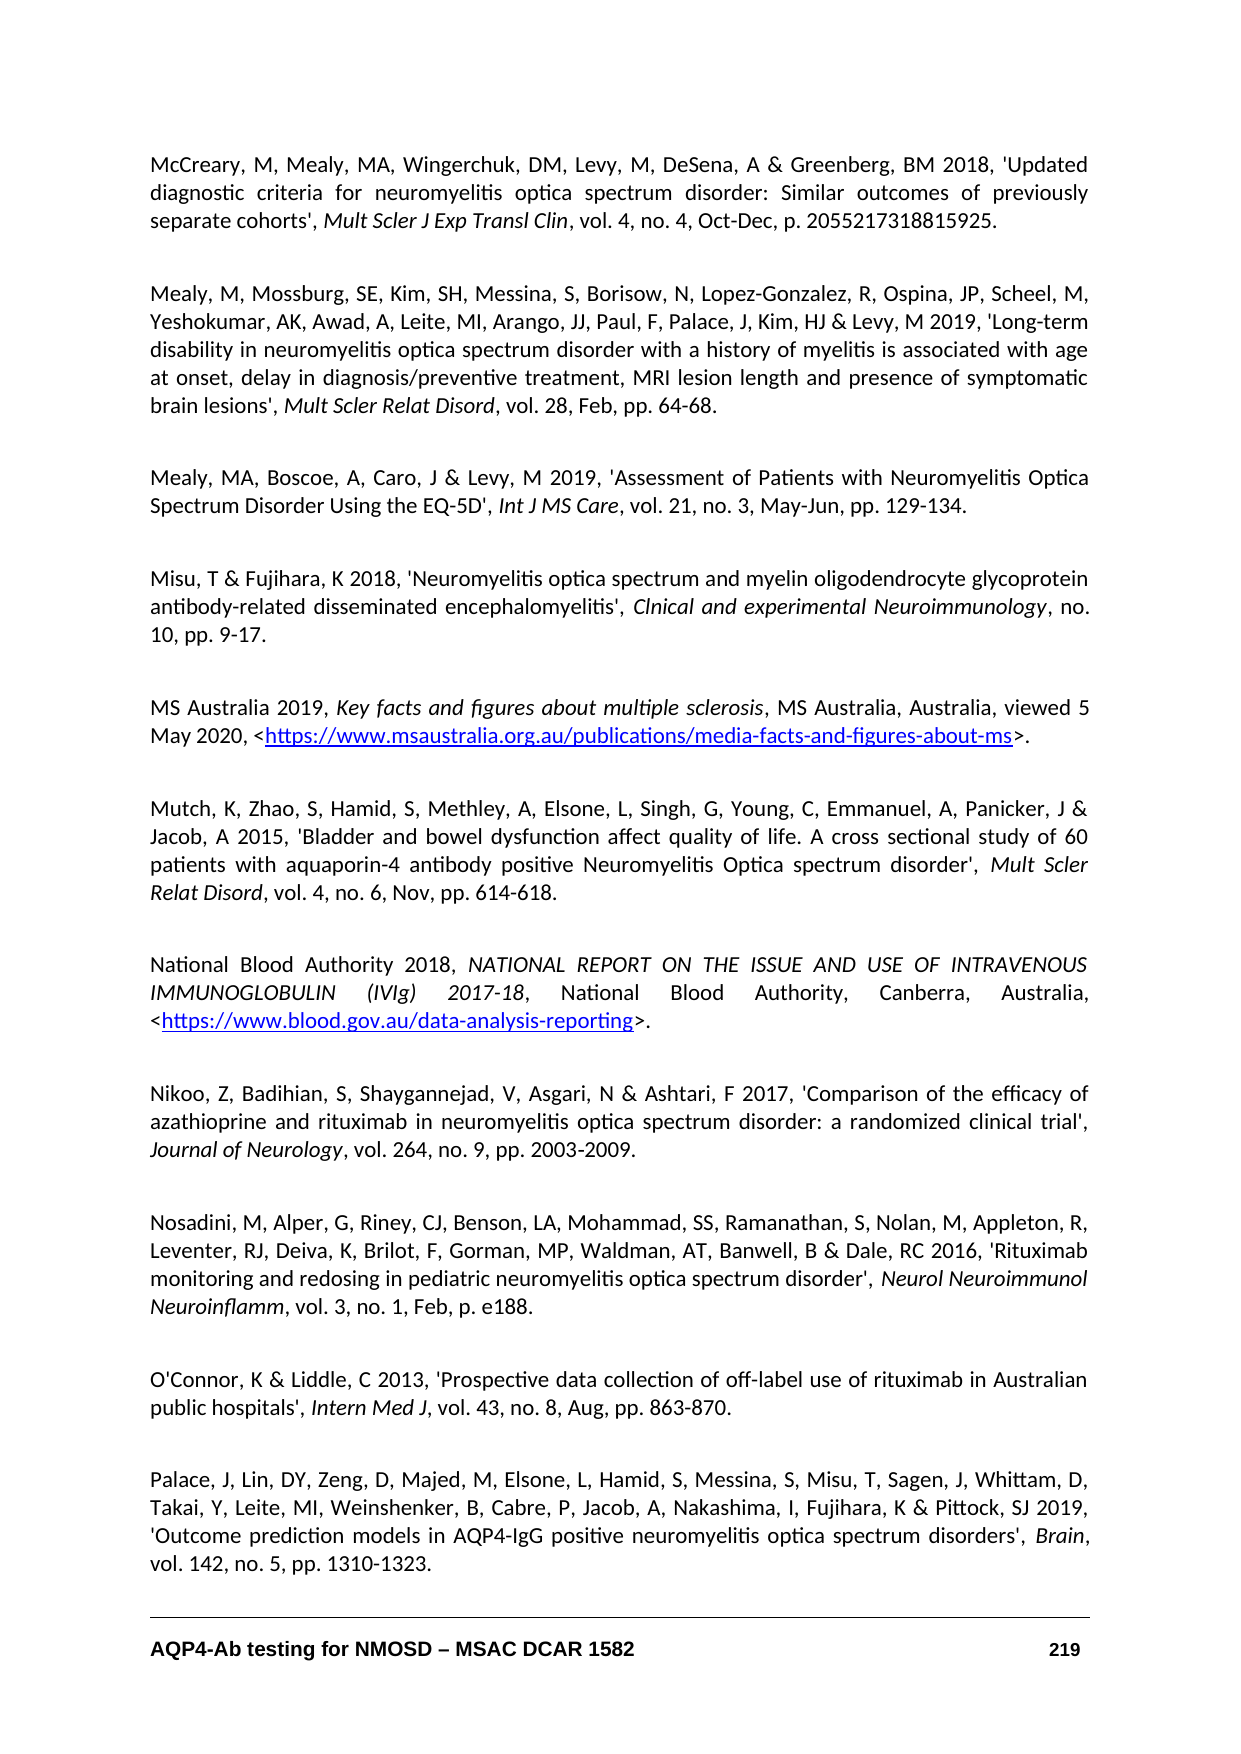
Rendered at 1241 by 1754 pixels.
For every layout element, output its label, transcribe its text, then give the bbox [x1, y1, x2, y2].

text Misu, T & Fujihara, K 2018, 'Neuromyelitis optica spectrum and myelin oligodendrocyte glycoprotein antibody-related disseminated encephalomyelitis', Clnical and experimental Neuroimmunology, no. 10, pp. 9-17. [150, 564, 1090, 648]
text McCreary, M, Mealy, MA, Wingerchuk, DM, Levy, M, DeSena, A & Greenberg, BM 2018, 'Updated diagnostic criteria for neuromyelitis optica spectrum disorder: Similar outcomes of previously separate cohorts', Mult Scler J Exp Transl Clin, vol. 4, no. 4, Oct-Dec, p. 2055217318815925. [150, 150, 1090, 234]
text Mealy, MA, Boscoe, A, Caro, J & Levy, M 2019, 'Assessment of Patients with Neuromyelitis Optica Spectrum Disorder Using the EQ-5D', Int J MS Care, vol. 21, no. 3, May-Jun, pp. 129-134. [150, 463, 1090, 519]
text MS Australia 2019, Key facts and figures about multiple sclerosis, MS Australia, Australia, viewed 5 May 2020, <https://www.msaustralia.org.au/publications/media-facts-and-figures-about-ms>. [150, 693, 1090, 749]
text Nikoo, Z, Badihian, S, Shaygannejad, V, Asgari, N & Ashtari, F 2017, 'Comparison of the efficacy of azathioprine and rituximab in neuromyelitis optica spectrum disorder: a randomized clinical trial', Journal of Neurology, vol. 264, no. 9, pp. 2003‐2009. [150, 1079, 1090, 1163]
text Palace, J, Lin, DY, Zeng, D, Majed, M, Elsone, L, Hamid, S, Messina, S, Misu, T, Sagen, J, Whittam, D, Takai, Y, Leite, MI, Weinshenker, B, Cabre, P, Jacob, A, Nakashima, I, Fujihara, K & Pittock, SJ 2019, 'Outcome prediction models in AQP4-IgG positive neuromyelitis optica spectrum disorders', Brain, vol. 142, no. 5, pp. 1310-1323. [150, 1466, 1090, 1578]
text Mealy, M, Mossburg, SE, Kim, SH, Messina, S, Borisow, N, Lopez-Gonzalez, R, Ospina, JP, Scheel, M, Yeshokumar, AK, Awad, A, Leite, MI, Arango, JJ, Paul, F, Palace, J, Kim, HJ & Levy, M 2019, 'Long-term disability in neuromyelitis optica spectrum disorder with a history of myelitis is associated with age at onset, delay in diagnosis/preventive treatment, MRI lesion length and presence of symptomatic brain lesions', Mult Scler Relat Disord, vol. 28, Feb, pp. 64-68. [150, 279, 1090, 419]
text O'Connor, K & Liddle, C 2013, 'Prospective data collection of off-label use of rituximab in Australian public hospitals', Intern Med J, vol. 43, no. 8, Aug, pp. 863-870. [150, 1365, 1090, 1421]
text National Blood Authority 2018, NATIONAL REPORT ON THE ISSUE AND USE OF INTRAVENOUS IMMUNOGLOBULIN (IVIg) 2017-18, National Blood Authority, Canberra, Australia, <https://www.blood.gov.au/data-analysis-reporting>. [150, 951, 1090, 1034]
text Nosadini, M, Alper, G, Riney, CJ, Benson, LA, Mohammad, SS, Ramanathan, S, Nolan, M, Appleton, R, Leventer, RJ, Deiva, K, Brilot, F, Gorman, MP, Waldman, AT, Banwell, B & Dale, RC 2016, 'Rituximab monitoring and redosing in pediatric neuromyelitis optica spectrum disorder', Neurol Neuroimmunol Neuroinflamm, vol. 3, no. 1, Feb, p. e188. [150, 1208, 1090, 1320]
text Mutch, K, Zhao, S, Hamid, S, Methley, A, Elsone, L, Singh, G, Young, C, Emmanuel, A, Panicker, J & Jacob, A 2015, 'Bladder and bowel dysfunction affect quality of life. A cross sectional study of 60 patients with aquaporin-4 antibody positive Neuromyelitis Optica spectrum disorder', Mult Scler Relat Disord, vol. 4, no. 6, Nov, pp. 614-618. [150, 794, 1090, 906]
